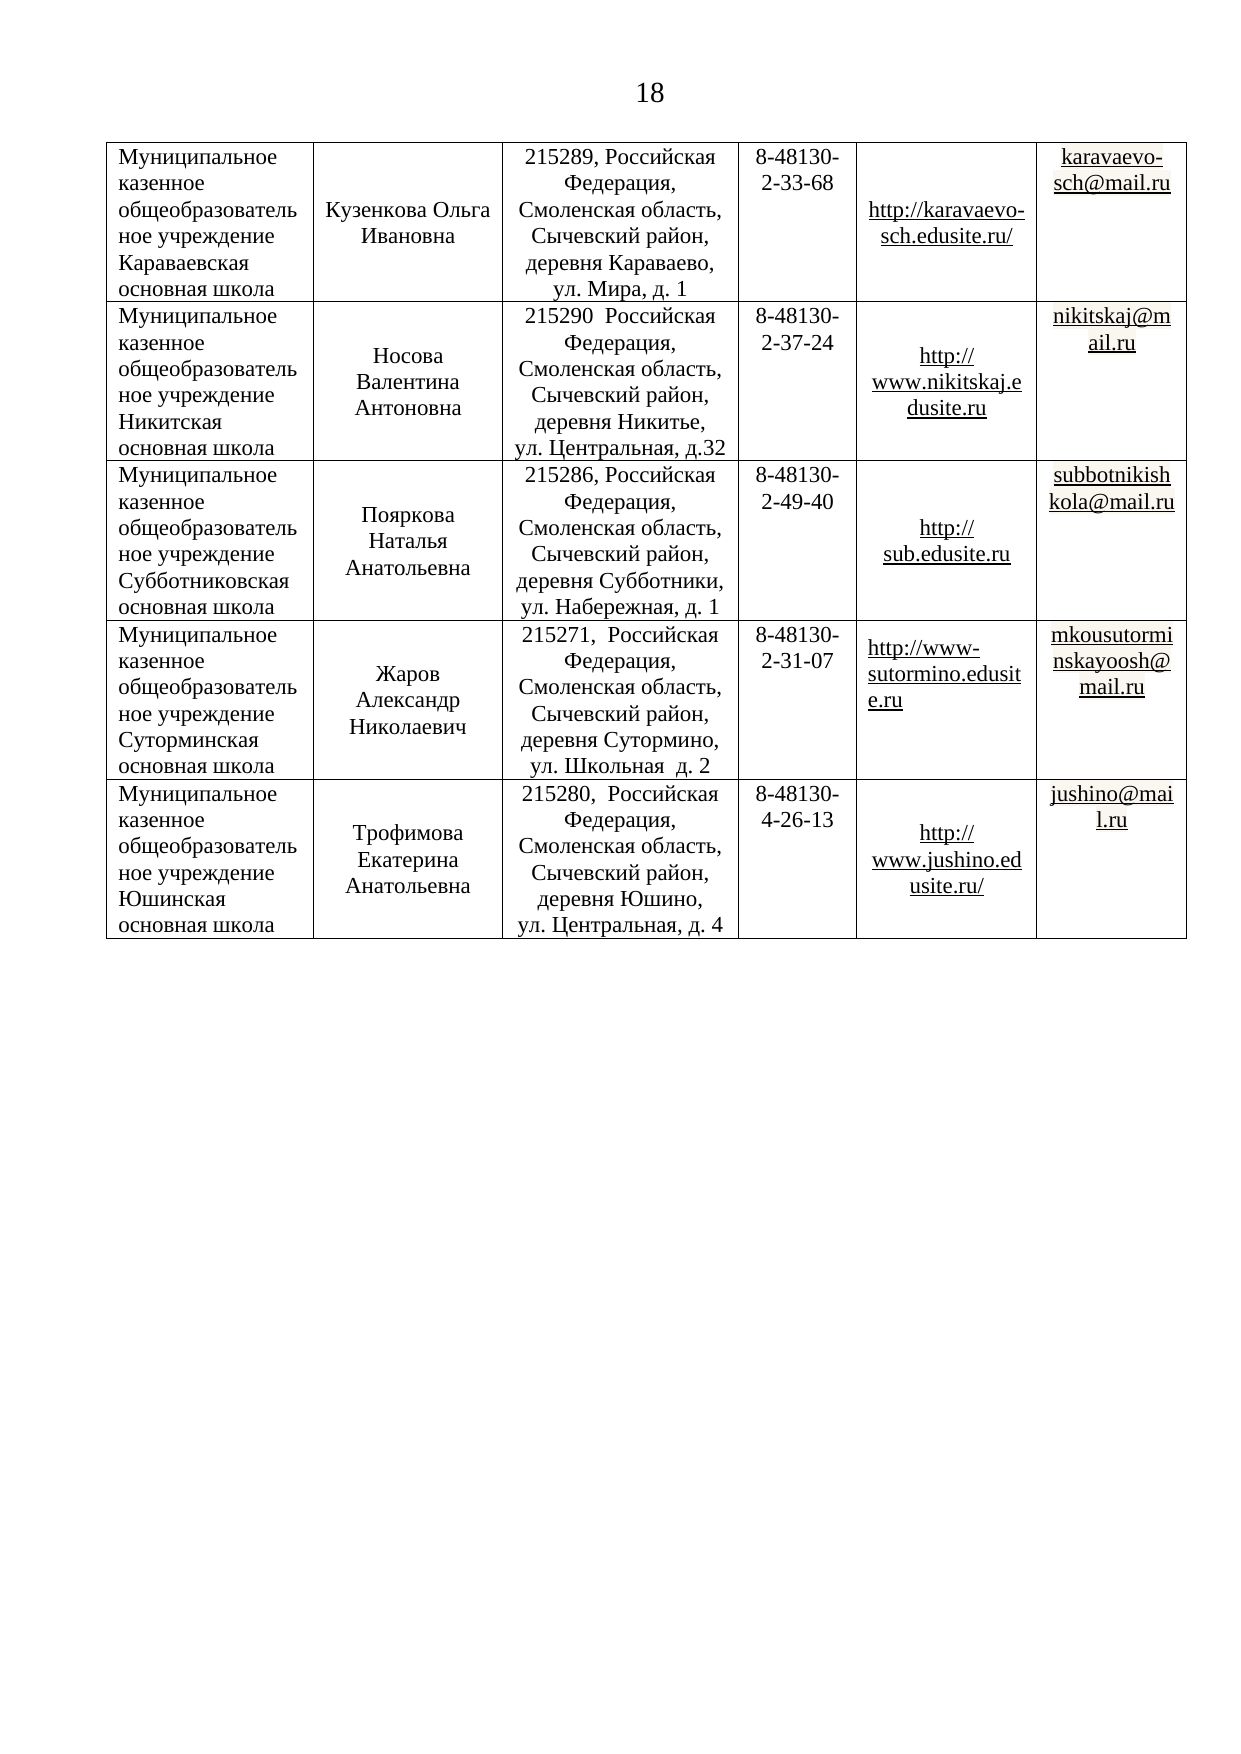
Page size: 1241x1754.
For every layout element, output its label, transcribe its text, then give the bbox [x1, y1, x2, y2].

table_cell 8-48130-4-26-13 [739, 780, 856, 938]
table_cell subbotnikishkola@mail.ru [1037, 461, 1186, 619]
table_cell karavaevo-sch@mail.ru [1037, 143, 1186, 301]
table_cell 215271, Российская Федерация, Смоленская область, Сычевский район, деревня Сутормино, ул. Школьная д. 2 [503, 621, 738, 779]
table_cell Муниципальное казенное общеобразовательное учреждение Никитская основная школа [205, 302, 313, 460]
table_cell jushino@mail.ru [1037, 780, 1186, 938]
table_cell 215290 Российская Федерация, Смоленская область, Сычевский район, деревня Никитье, ул. Центральная, д.32 [503, 302, 738, 460]
table_cell 8-48130-2-33-68 [739, 143, 856, 301]
table_cell nikitskaj@mail.ru [1037, 302, 1186, 460]
table_cell 8-48130-2-49-40 [739, 461, 856, 619]
table_cell Носова Валентина Антоновна [314, 302, 502, 460]
table_cell 8-48130-2-31-07 [739, 621, 856, 779]
table_cell 215289, Российская Федерация, Смоленская область, Сычевский район, деревня Караваево, ул. Мира, д. 1 [503, 143, 738, 301]
table_cell Пояркова Наталья Анатольевна [314, 461, 502, 619]
table_cell Жаров Александр Николаевич [314, 621, 502, 779]
table_cell http://www-sutormino.edusite.ru [857, 621, 1036, 779]
table_cell Муниципальное казенное общеобразовательное учреждение Караваевская основная школа [107, 143, 313, 301]
table_cell 8-48130-2-37-24 [739, 302, 856, 460]
table_cell Трофимова Екатерина Анатольевна [314, 780, 502, 938]
table_cell mkousutorminskayoosh@mail.ru [1037, 621, 1186, 779]
table_cell http://www.jushino.edusite.ru/ [857, 780, 1036, 938]
table_cell Муниципальное казенное общеобразовательное учреждение Суторминская основная школа [107, 621, 313, 779]
table_cell http://www.nikitskaj.edusite.ru [857, 302, 1036, 460]
table_cell 215286, Российская Федерация, Смоленская область, Сычевский район, деревня Субботники, ул. Набережная, д. 1 [503, 461, 738, 619]
table_cell http://sub.edusite.ru [857, 461, 1036, 619]
table_cell http://karavaevo-sch.edusite.ru/ [857, 143, 1036, 301]
table_cell Муниципальное казенное общеобразовательное учреждение Юшинская основная школа [107, 780, 313, 938]
table_cell 215280, Российская Федерация, Смоленская область, Сычевский район, деревня Юшино, ул. Центральная, д. 4 [503, 780, 738, 938]
table_cell Муниципальное казенное общеобразовательное учреждение Субботниковская основная школа [205, 461, 313, 619]
table_cell Кузенкова Ольга Ивановна [314, 143, 502, 301]
